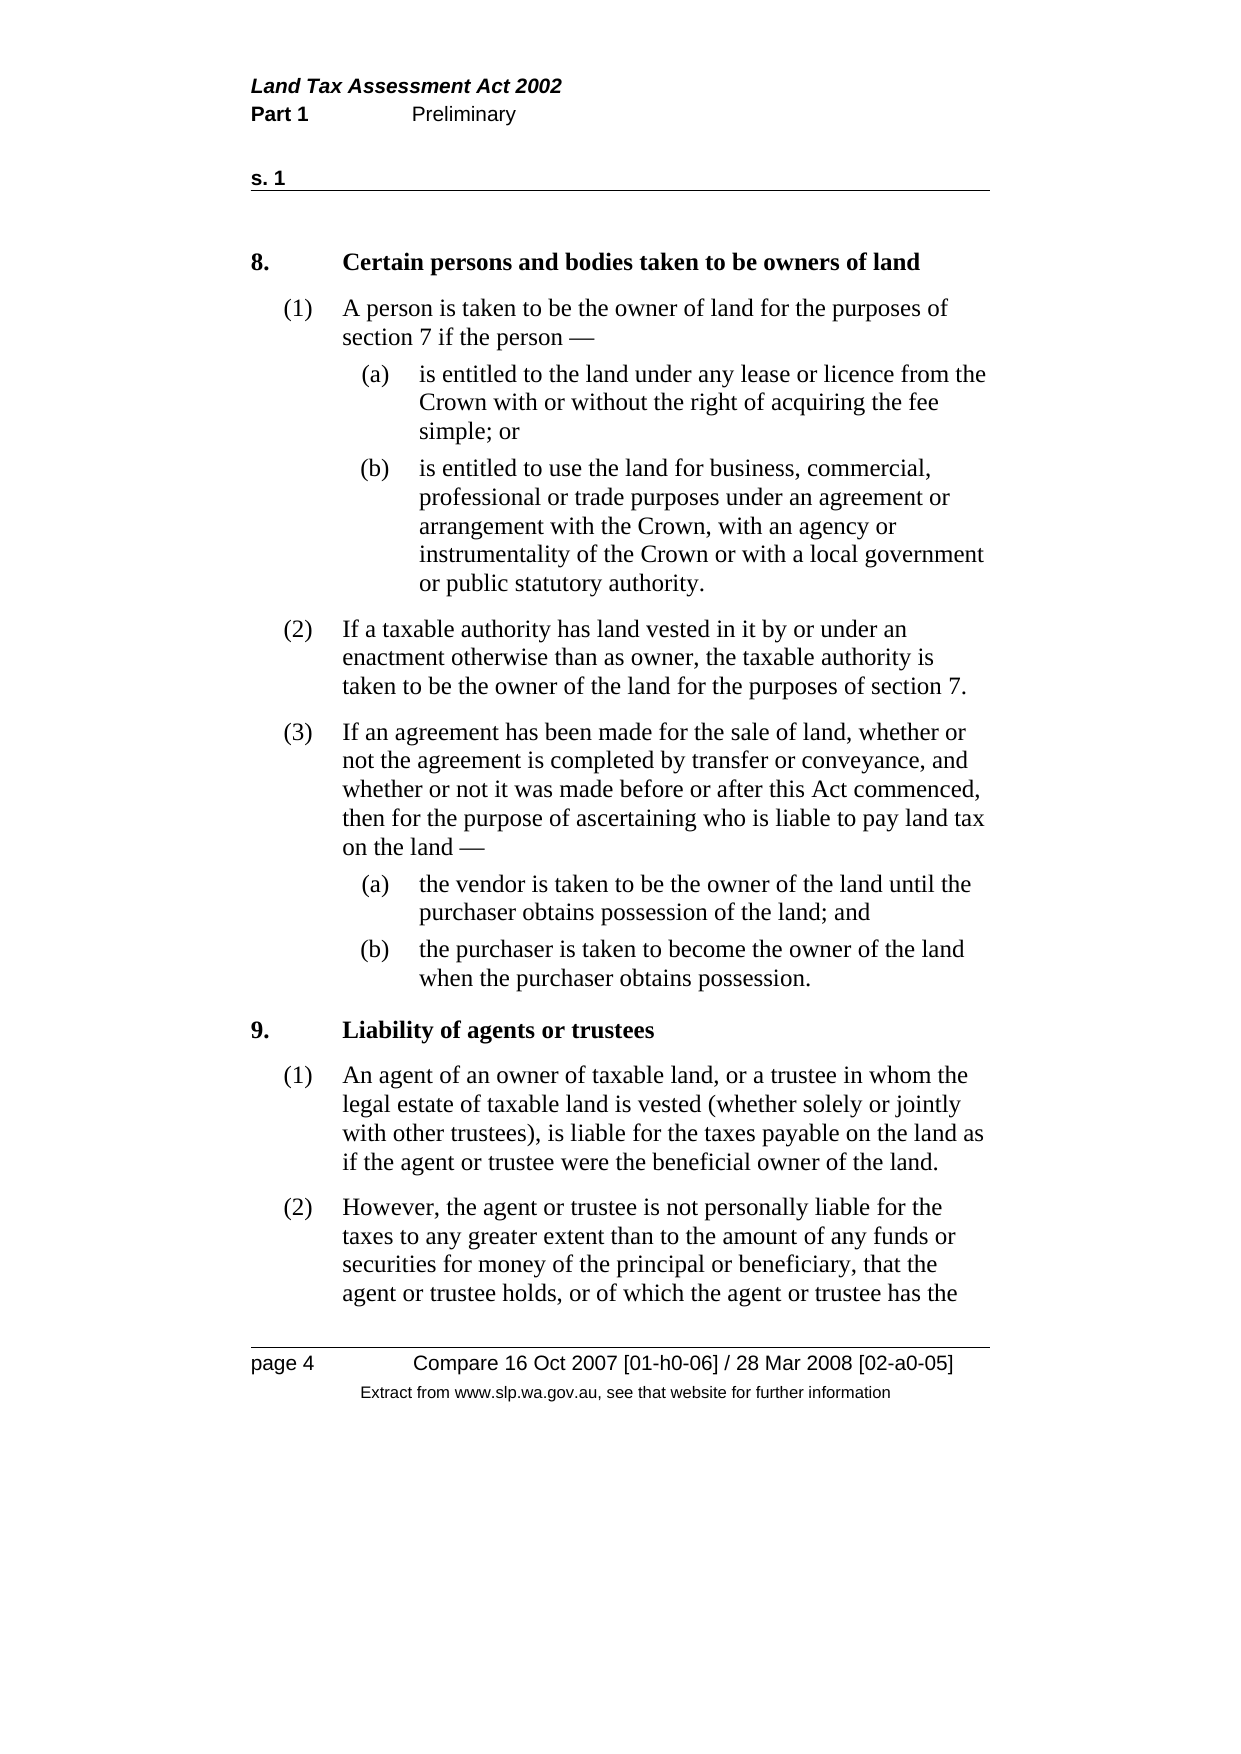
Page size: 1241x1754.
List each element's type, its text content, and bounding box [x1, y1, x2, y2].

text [251, 1192, 990, 1307]
text (b) is entitled to use the land for business, commercial, professional or trade purposes under an agreement or arrangement with the Crown, with an agency or instrumentality of the Crown or with a local government or public statutory authority. [251, 453, 990, 597]
text (1) A person is taken to be the owner of land for the purposes of section 7 if the person — [251, 293, 990, 350]
text (1) An agent of an owner of taxable land, or a trustee in whom the legal estate of taxable land is vested (whether solely or jointly with other trustees), is liable for the taxes payable on the land as if the agent or trustee were the beneficial owner of the land. [251, 1060, 990, 1175]
text (a) the vendor is taken to be the owner of the land until the purchaser obtains possession of the land; and [251, 869, 990, 926]
text (3) If an agreement has been made for the sale of land, whether or not the agreement is completed by transfer or conveyance, and whether or not it was made before or after this Act commenced, then for the purpose of ascertaining who is liable to pay land tax on the land — [251, 717, 990, 860]
subtitle 9. Liability of agents or trustees [251, 1015, 990, 1044]
text (2) If a taxable authority has land vested in it by or under an enactment otherwise than as owner, the taxable authority is taken to be the owner of the land for the purposes of section 7. [251, 614, 990, 700]
subtitle 8. Certain persons and bodies taken to be owners of land [251, 247, 990, 276]
text (b) the purchaser is taken to become the owner of the land when the purchaser obtains possession. [251, 934, 990, 992]
text (a) is entitled to the land under any lease or licence from the Crown with or without the right of acquiring the fee simple; or [251, 359, 990, 445]
